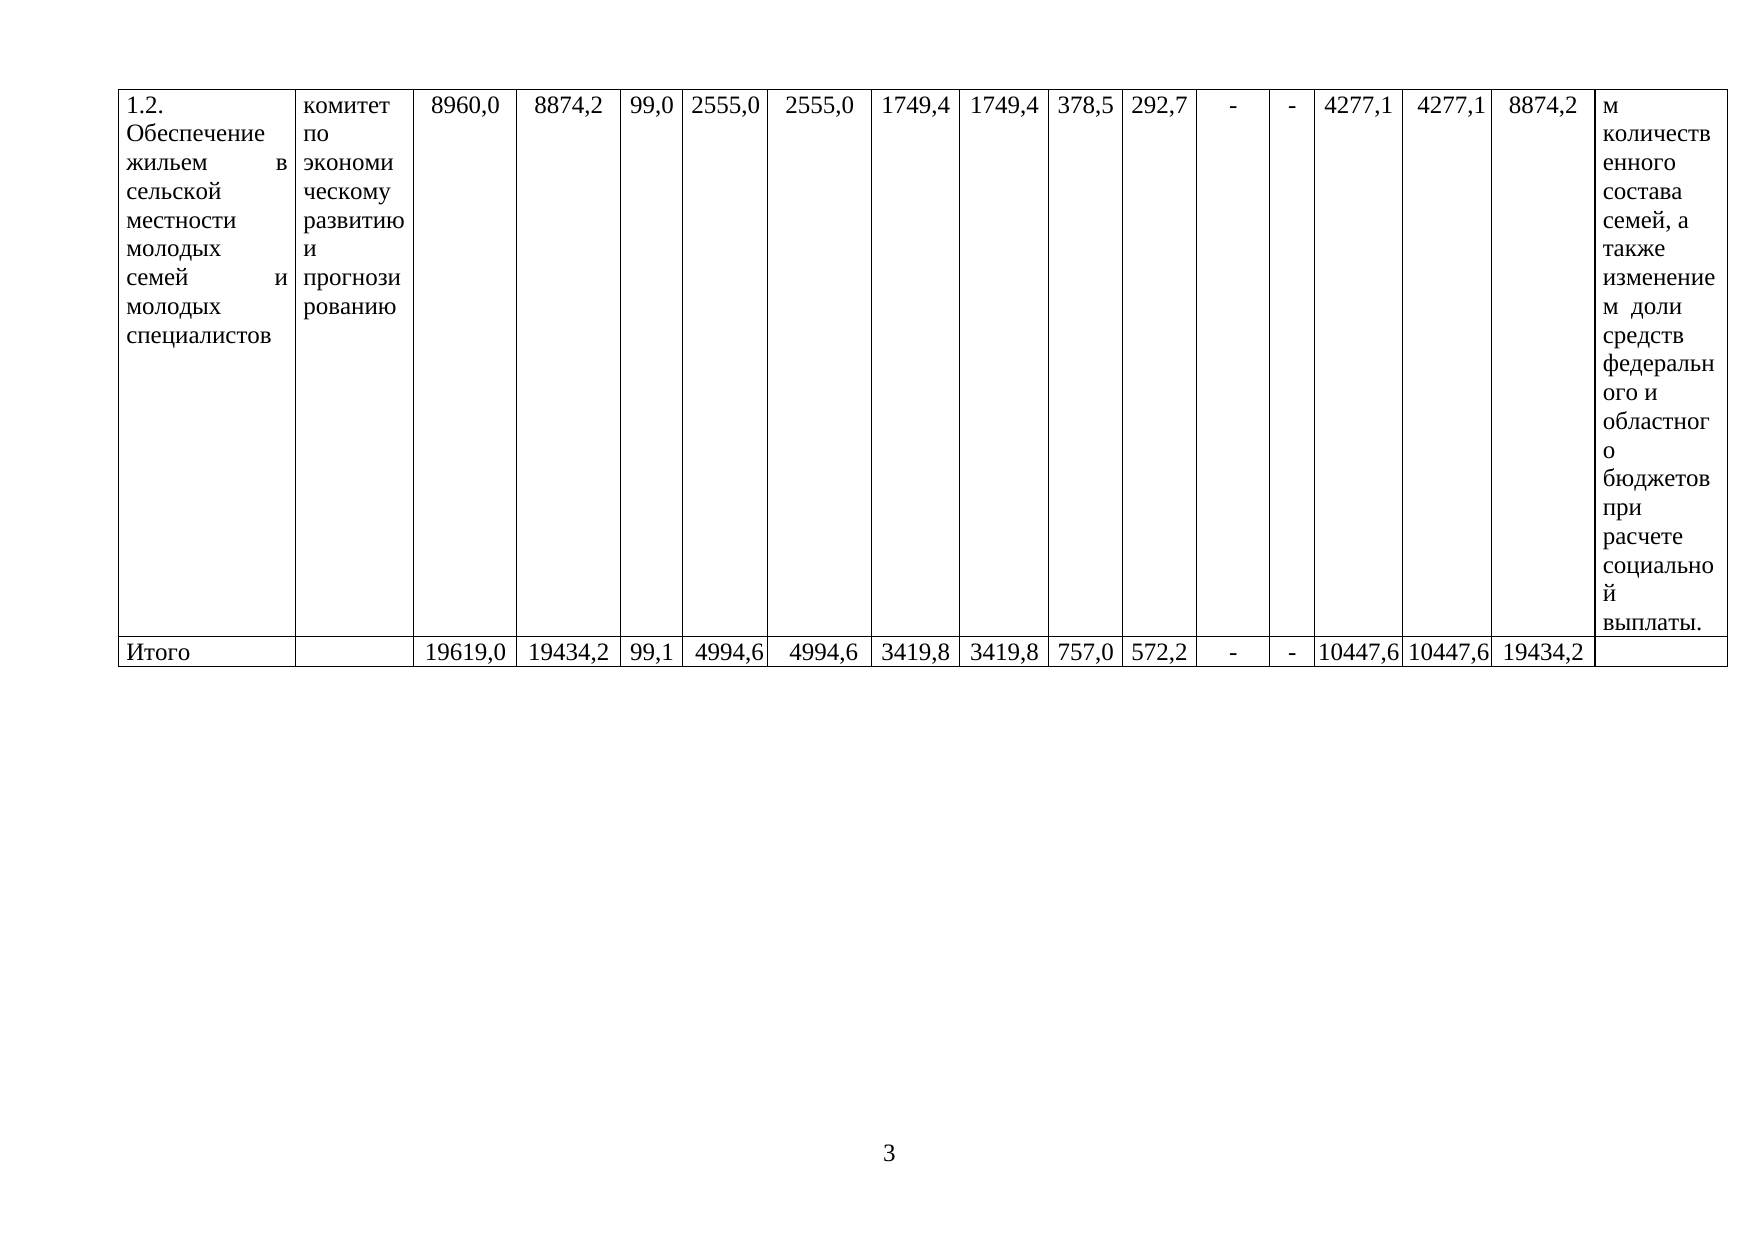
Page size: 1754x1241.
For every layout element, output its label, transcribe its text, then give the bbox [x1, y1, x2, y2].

table_cell 1749,4 [960, 90, 1048, 636]
table_cell 99,0 [621, 90, 682, 636]
table_cell 19619,0 [414, 637, 516, 666]
table_cell 2555,0 [768, 90, 871, 636]
table_cell 757,0 [1049, 637, 1122, 666]
table_cell - [1270, 90, 1314, 636]
table_cell - [1197, 637, 1269, 666]
table_cell 19434,2 [1492, 637, 1594, 666]
table_cell [1596, 637, 1727, 666]
table_cell 3419,8 [960, 637, 1048, 666]
table_cell 4994,6 [768, 637, 871, 666]
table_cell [296, 90, 413, 636]
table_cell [1596, 90, 1727, 636]
table_cell 378,5 [1049, 90, 1122, 636]
table_cell 10447,6 [1315, 637, 1402, 666]
table_cell 10447,6 [1403, 637, 1491, 666]
table_cell 4994,6 [683, 637, 767, 666]
table_cell - [1270, 637, 1314, 666]
table_cell 8874,2 [517, 90, 620, 636]
table_cell 292,7 [1123, 90, 1196, 636]
table_cell - [1197, 90, 1269, 636]
table_cell 19434,2 [517, 637, 620, 666]
table_cell 572,2 [1123, 637, 1196, 666]
table_cell 4277,1 [1315, 90, 1402, 636]
table_cell 99,1 [621, 637, 682, 666]
table_cell 4277,1 [1403, 90, 1491, 636]
table_cell 1.2. Обеспечение жильем в сельской местности молодых семей и молодых специалистов [119, 90, 295, 636]
table_cell [296, 637, 413, 666]
table_cell 3419,8 [872, 637, 959, 666]
table_cell 2555,0 [683, 90, 767, 636]
table_cell 8874,2 [1492, 90, 1594, 636]
table_cell Итого [119, 637, 295, 666]
table_cell 1749,4 [872, 90, 959, 636]
table_cell 8960,0 [414, 90, 516, 636]
